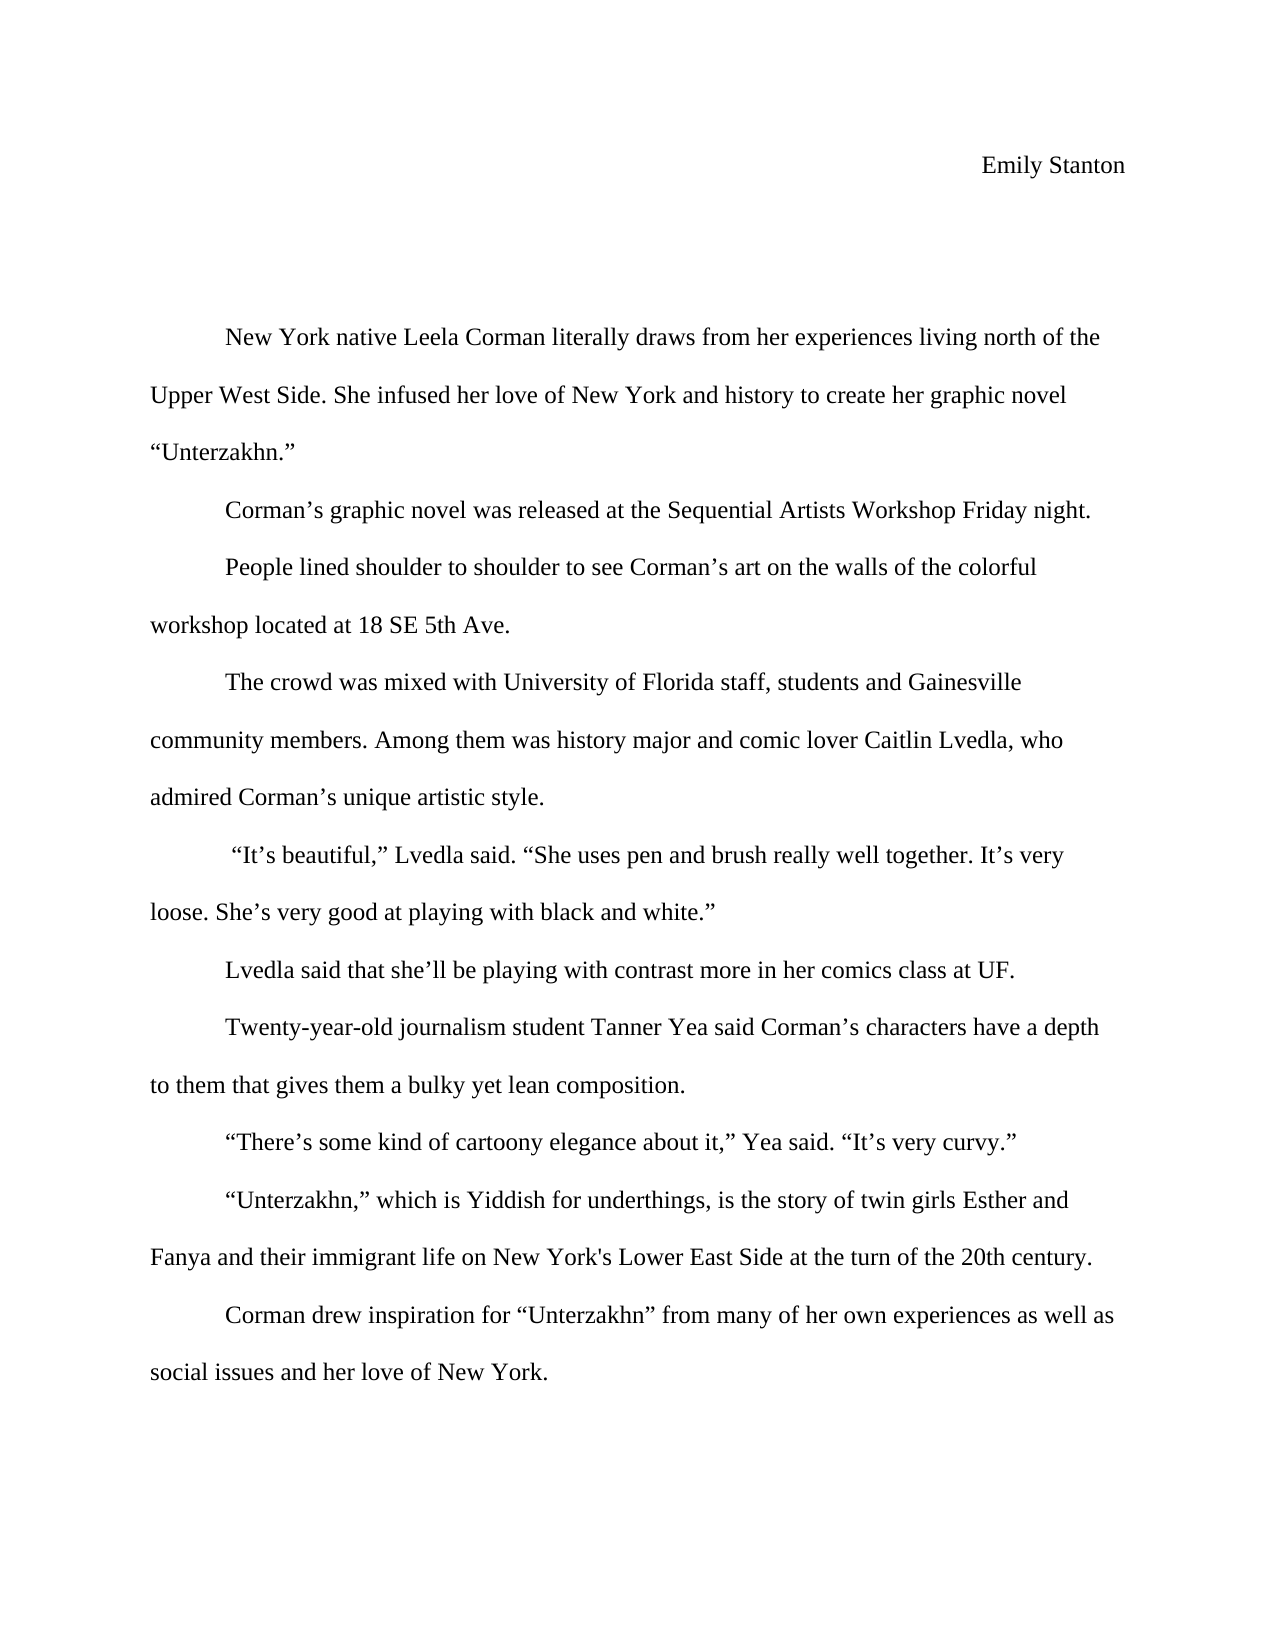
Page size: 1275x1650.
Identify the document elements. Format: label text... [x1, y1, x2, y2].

text Twenty-year-old journalism student Tanner Yea said Corman’s characters have a depth to them that gives them a bulky yet lean composition. [150, 1012, 1125, 1099]
text The crowd was mixed with University of Florida staff, students and Gainesville community members. Among them was history major and comic lover Caitlin Lvedla, who admired Corman’s unique artistic style. [150, 667, 1125, 811]
text New York native Leela Corman literally draws from her experiences living north of the Upper West Side. She infused her love of New York and history to create her graphic novel “Unterzakhn.” [150, 322, 1125, 466]
text Corman’s graphic novel was released at the Sequential Artists Workshop Friday night. [150, 495, 1125, 524]
text Corman drew inspiration for “Unterzakhn” from many of her own experiences as well as social issues and her love of New York. [150, 1300, 1125, 1386]
text Emily Stanton [150, 150, 1125, 179]
text People lined shoulder to shoulder to see Corman’s art on the walls of the colorful workshop located at 18 SE 5th Ave. [150, 552, 1125, 639]
text “Unterzakhn,” which is Yiddish for underthings, is the story of twin girls Esther and Fanya and their immigrant life on New York's Lower East Side at the turn of the 20th century. [150, 1185, 1125, 1271]
text “It’s beautiful,” Lvedla said. “She uses pen and brush really well together. It’s very loose. She’s very good at playing with black and white.” [150, 840, 1125, 926]
text “There’s some kind of cartoony elegance about it,” Yea said. “It’s very curvy.” [150, 1127, 1125, 1156]
text Lvedla said that she’ll be playing with contrast more in her comics class at UF. [150, 955, 1125, 984]
